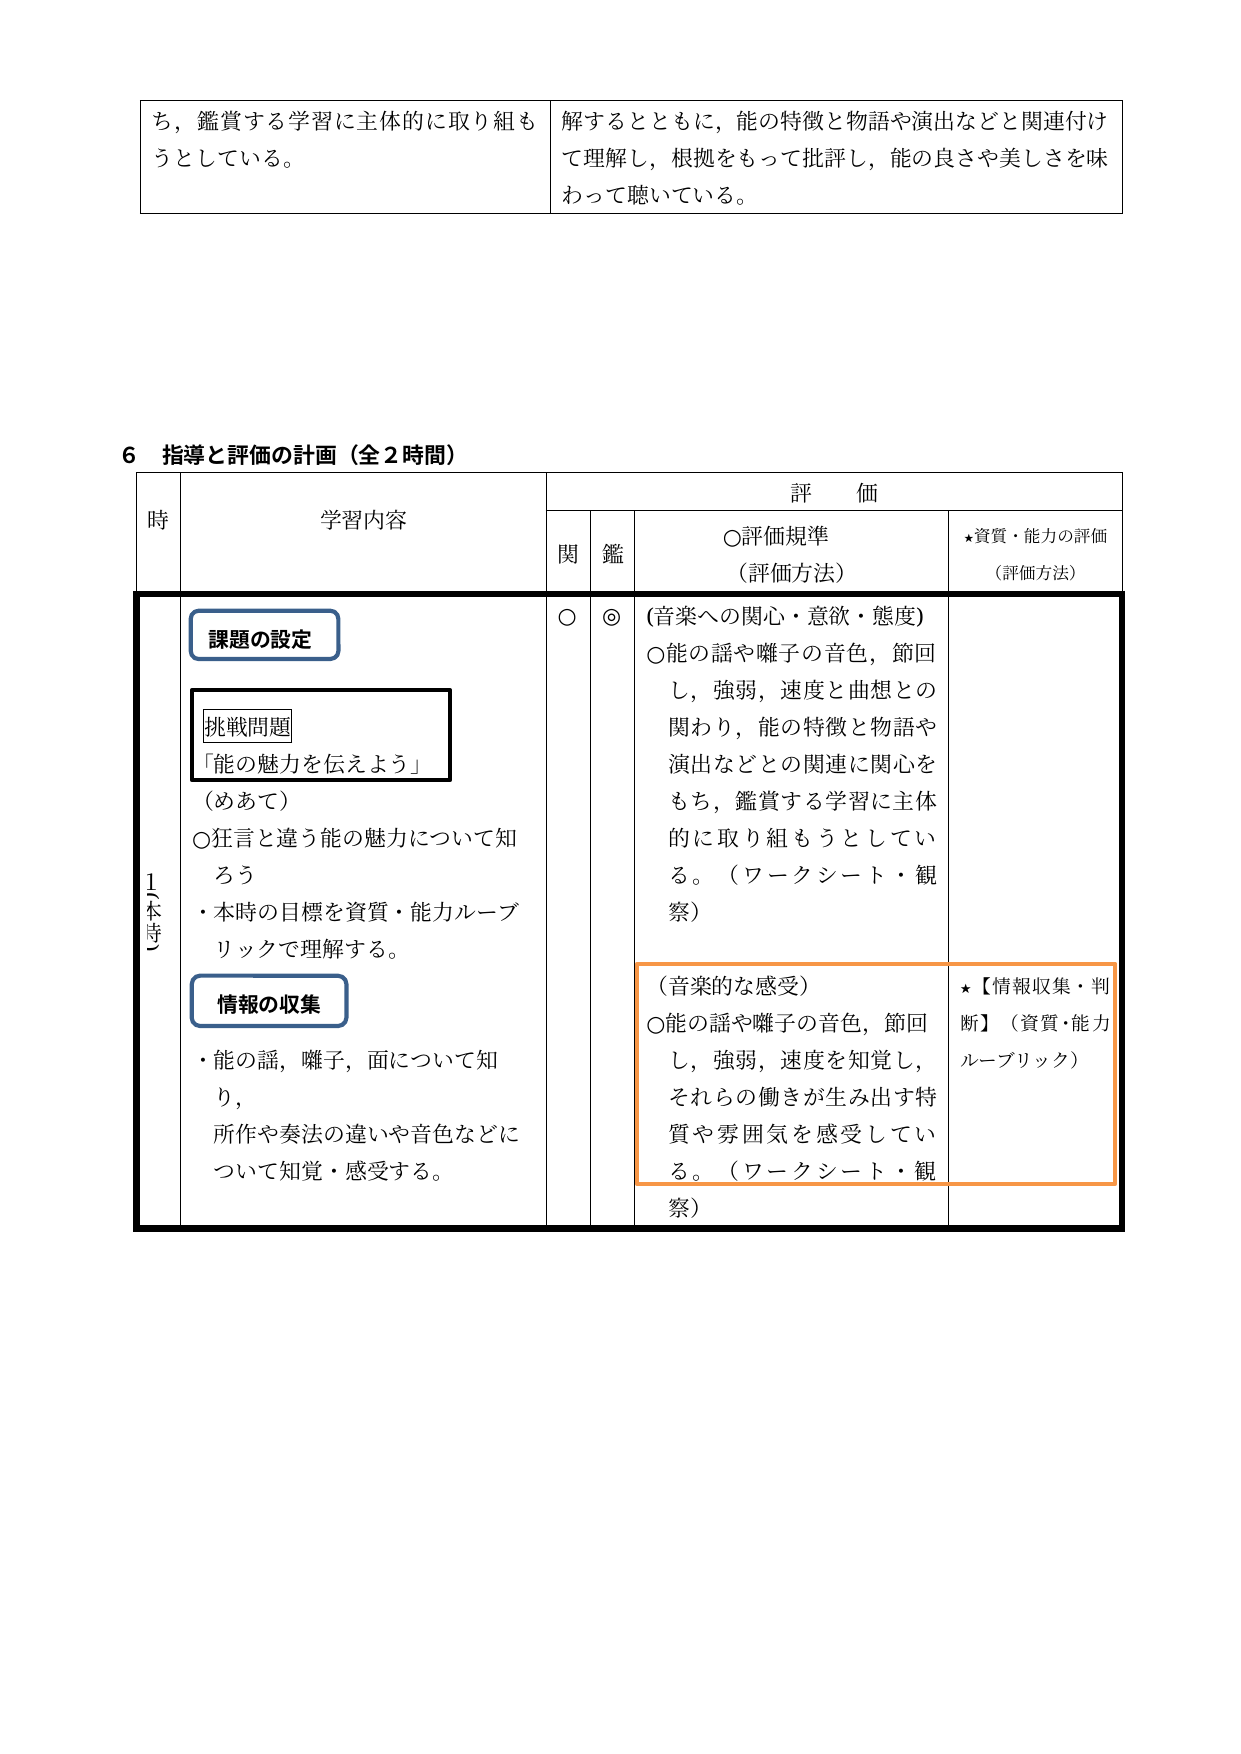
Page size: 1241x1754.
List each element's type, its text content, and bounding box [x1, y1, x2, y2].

text ６ 指導と評価の計画（全２時間） [118, 435, 1122, 472]
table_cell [551, 101, 1122, 212]
table_cell 鑑 [591, 511, 634, 591]
table_cell ○ [547, 597, 590, 1225]
table_cell ★資質・能力の評価 （評価方法） [949, 511, 1122, 591]
table_cell ○評価規準 （評価方法） [635, 511, 948, 591]
table_cell ◎ [591, 597, 634, 1225]
table_cell (音楽への関心・意欲・態度) ○能の謡や囃子の音色，節回し，強弱，速度と曲想との関わり，能の特徴と物語や演出などとの関連に関心をもち，鑑賞する学習に主体的に取り組もうとしている。（ワークシート・観察） （音楽的な感受） ○能の謡や囃子の音色，節回 し，強弱，速度を知覚し，それらの働きが生み出す特質や雰囲気を感受している。（ワークシート・観察） [635, 597, 948, 962]
table_cell ★【情報収集・判断】（資質･能力ルーブリック） [949, 597, 1119, 1225]
table_cell 関 [547, 511, 590, 591]
table_header 評 価 [547, 473, 1122, 510]
table_cell 挑戦問題 「能の魅力を伝えよう」 （めあて） ○狂言と違う能の魅力について知ろう ・本時の目標を資質・能力ルーブリックで理解する。 ・能の謡，囃子，面について知り， 所作や奏法の違いや音色などについて知覚・感受する。 [181, 597, 546, 1225]
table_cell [141, 101, 550, 212]
table_cell １(本時) [140, 597, 180, 1225]
table_cell (音楽への関心・意欲・態度) ○能の謡や囃子の音色，節回し，強弱，速度と曲想との関わり，能の特徴と物語や演出などとの関連に関心をもち，鑑賞する学習に主体的に取り組もうとしている。（ワークシート・観察） （音楽的な感受） ○能の謡や囃子の音色，節回 し，強弱，速度を知覚し，それらの働きが生み出す特質や雰囲気を感受している。（ワークシート・観察） [639, 966, 948, 1182]
table_header 学習内容 [181, 473, 546, 591]
table_header 時 [137, 473, 180, 591]
